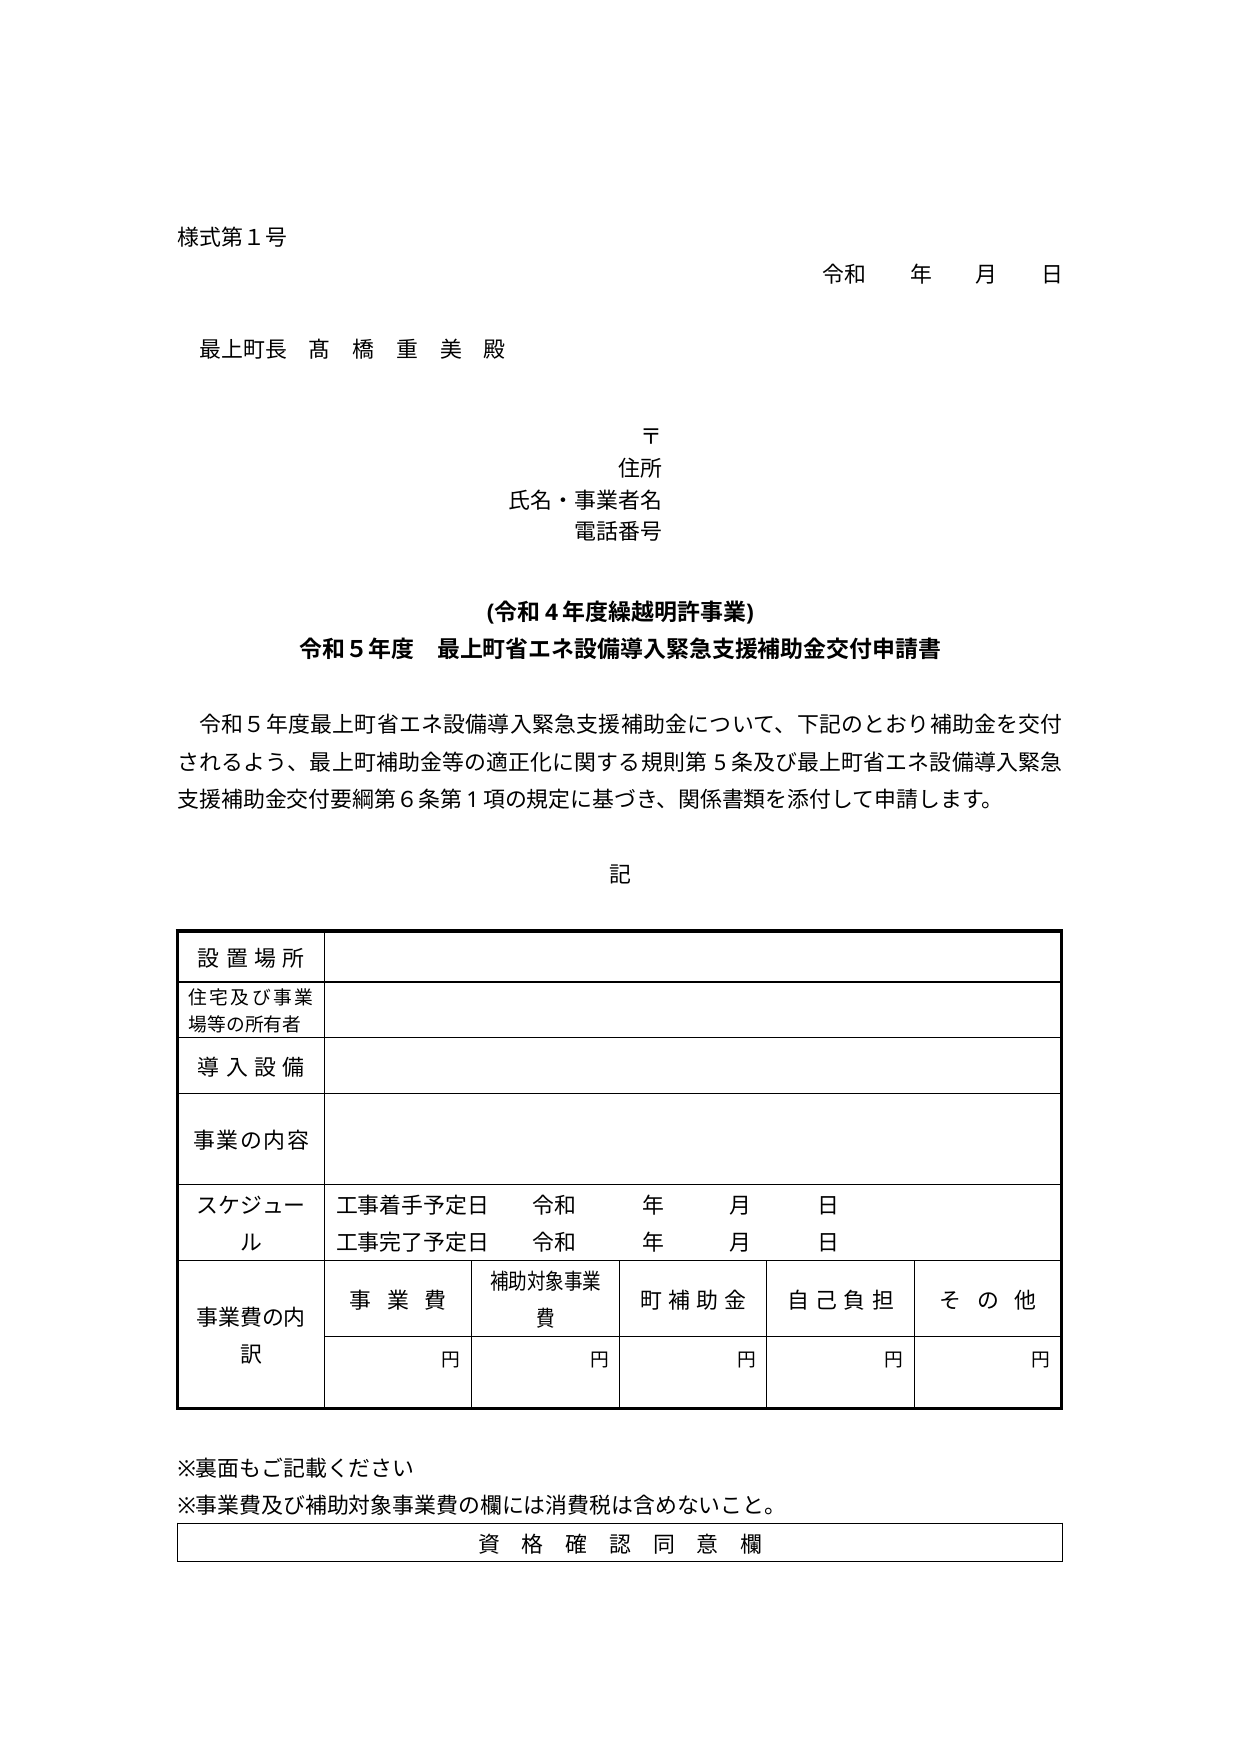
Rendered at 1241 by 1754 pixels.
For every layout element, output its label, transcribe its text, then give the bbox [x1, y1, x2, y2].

table_cell 事業の内容 [179, 1094, 324, 1184]
table_cell 工事着手予定日 令和 年 月 日 工事完了予定日 令和 年 月 日 [325, 1185, 1060, 1260]
table_header 資 格 確 認 同 意 欄 [178, 1524, 1062, 1561]
table_cell [325, 1038, 1060, 1093]
table_cell その他 [915, 1261, 1060, 1336]
table_cell スケジュール [179, 1185, 324, 1260]
subtitle 記 [177, 854, 1063, 892]
table_cell 住宅及び事業場等の所有者 [179, 983, 324, 1037]
text 様式第１号 [177, 217, 1063, 254]
table_cell 円 [620, 1337, 766, 1407]
table_cell 補助対象事業費 [472, 1261, 619, 1336]
table_header [325, 933, 1060, 981]
table_cell 事業費 [325, 1261, 471, 1336]
text (令和4年度繰越明許事業) [177, 592, 1063, 629]
table_cell 町補助金 [620, 1261, 766, 1336]
table_cell 自己負担 [767, 1261, 914, 1336]
text ※裏面もご記載ください [177, 1448, 1063, 1485]
table_cell 円 [915, 1337, 1060, 1407]
table_cell 導入設備 [179, 1038, 324, 1093]
table_cell 円 [472, 1337, 619, 1407]
text 令和５年度 最上町省エネ設備導入緊急支援補助金交付申請書 [177, 629, 1063, 667]
table_header 設置場所 [179, 933, 324, 981]
text 令和 年 月 日 [177, 254, 1063, 292]
table_cell 円 [767, 1337, 914, 1407]
text ※事業費及び補助対象事業費の欄には消費税は含めないこと。 [177, 1485, 1063, 1523]
table_cell [325, 983, 1060, 1037]
table_cell [325, 1094, 1060, 1184]
table_cell 事業費の内訳 [179, 1261, 324, 1407]
text 最上町長 髙 橋 重 美 殿 [177, 329, 1063, 367]
text 令和５年度最上町省エネ設備導入緊急支援補助金について、下記のとおり補助金を交付されるよう、最上町補助金等の適正化に関する規則第5条及び最上町省エネ設備導入緊急支援補助金交付要綱第６条第1項の規定に基づき、関係書類を添付して申請します。 [177, 704, 1063, 817]
table_cell 円 [325, 1337, 471, 1407]
